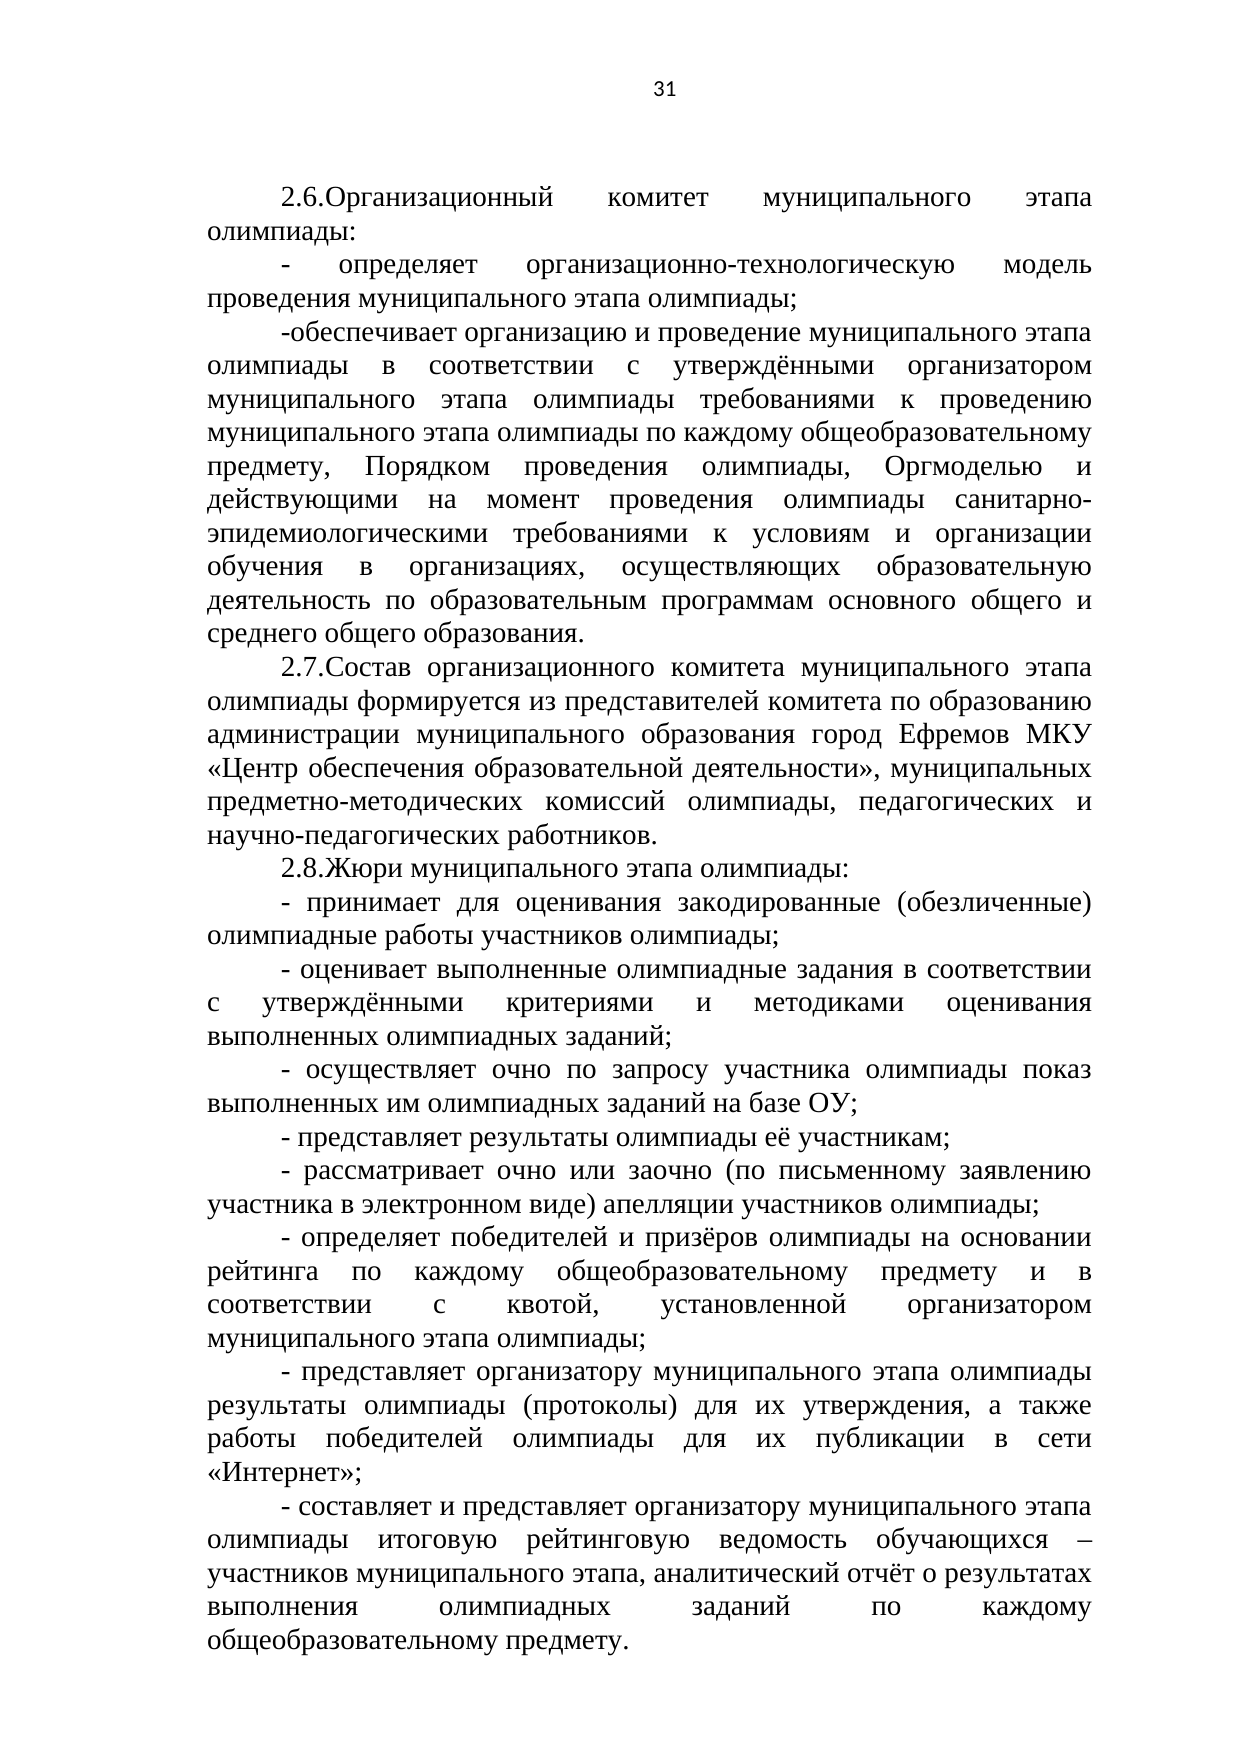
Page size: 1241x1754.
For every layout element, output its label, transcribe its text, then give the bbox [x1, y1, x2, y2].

text - составляет и представляет организатору муниципального этапа олимпиады итоговую рейтинговую ведомость обучающихся – участников муниципального этапа, аналитический отчёт о результатах выполнения олимпиадных заданий по каждому общеобразовательному предмету. [207, 1488, 1092, 1655]
text - рассматривает очно или заочно (по письменному заявлению участника в электронном виде) апелляции участников олимпиады; [207, 1152, 1092, 1219]
text - осуществляет очно по запросу участника олимпиады показ выполненных им олимпиадных заданий на базе ОУ; [207, 1052, 1092, 1119]
text - определяет организационно-технологическую модель проведения муниципального этапа олимпиады; [207, 247, 1092, 314]
list Состав организационного комитета муниципального этапа олимпиады формируется из представителей комитета по образованию администрации муниципального образования город Ефремов МКУ «Центр обеспечения образовательной деятельности», муниципальных предметно-методических комиссий олимпиады, педагогических и научно-педагогических работников. [207, 649, 1092, 850]
text - оценивает выполненные олимпиадные задания в соответствии с утверждёнными критериями и методиками оценивания выполненных олимпиадных заданий; [207, 951, 1092, 1052]
list Жюри муниципального этапа олимпиады: [207, 850, 1092, 884]
text - представляет организатору муниципального этапа олимпиады результаты олимпиады (протоколы) для их утверждения, а также работы победителей олимпиады для их публикации в сети «Интернет»; [207, 1353, 1092, 1488]
text - представляет результаты олимпиады её участникам; [207, 1119, 1092, 1152]
text - принимает для оценивания закодированные (обезличенные) олимпиадные работы участников олимпиады; [207, 884, 1092, 951]
text - определяет победителей и призёров олимпиады на основании рейтинга по каждому общеобразовательному предмету и в соответствии с квотой, установленной организатором муниципального этапа олимпиады; [207, 1219, 1092, 1353]
list Организационный комитет муниципального этапа олимпиады: [207, 179, 1092, 247]
text -обеспечивает организацию и проведение муниципального этапа олимпиады в соответствии с утверждёнными организатором муниципального этапа олимпиады требованиями к проведению муниципального этапа олимпиады по каждому общеобразовательному предмету, Порядком проведения олимпиады, Оргмоделью и действующими на момент проведения олимпиады санитарно-эпидемиологическими требованиями к условиям и организации обучения в организациях, осуществляющих образовательную деятельность по образовательным программам основного общего и среднего общего образования. [207, 314, 1092, 649]
